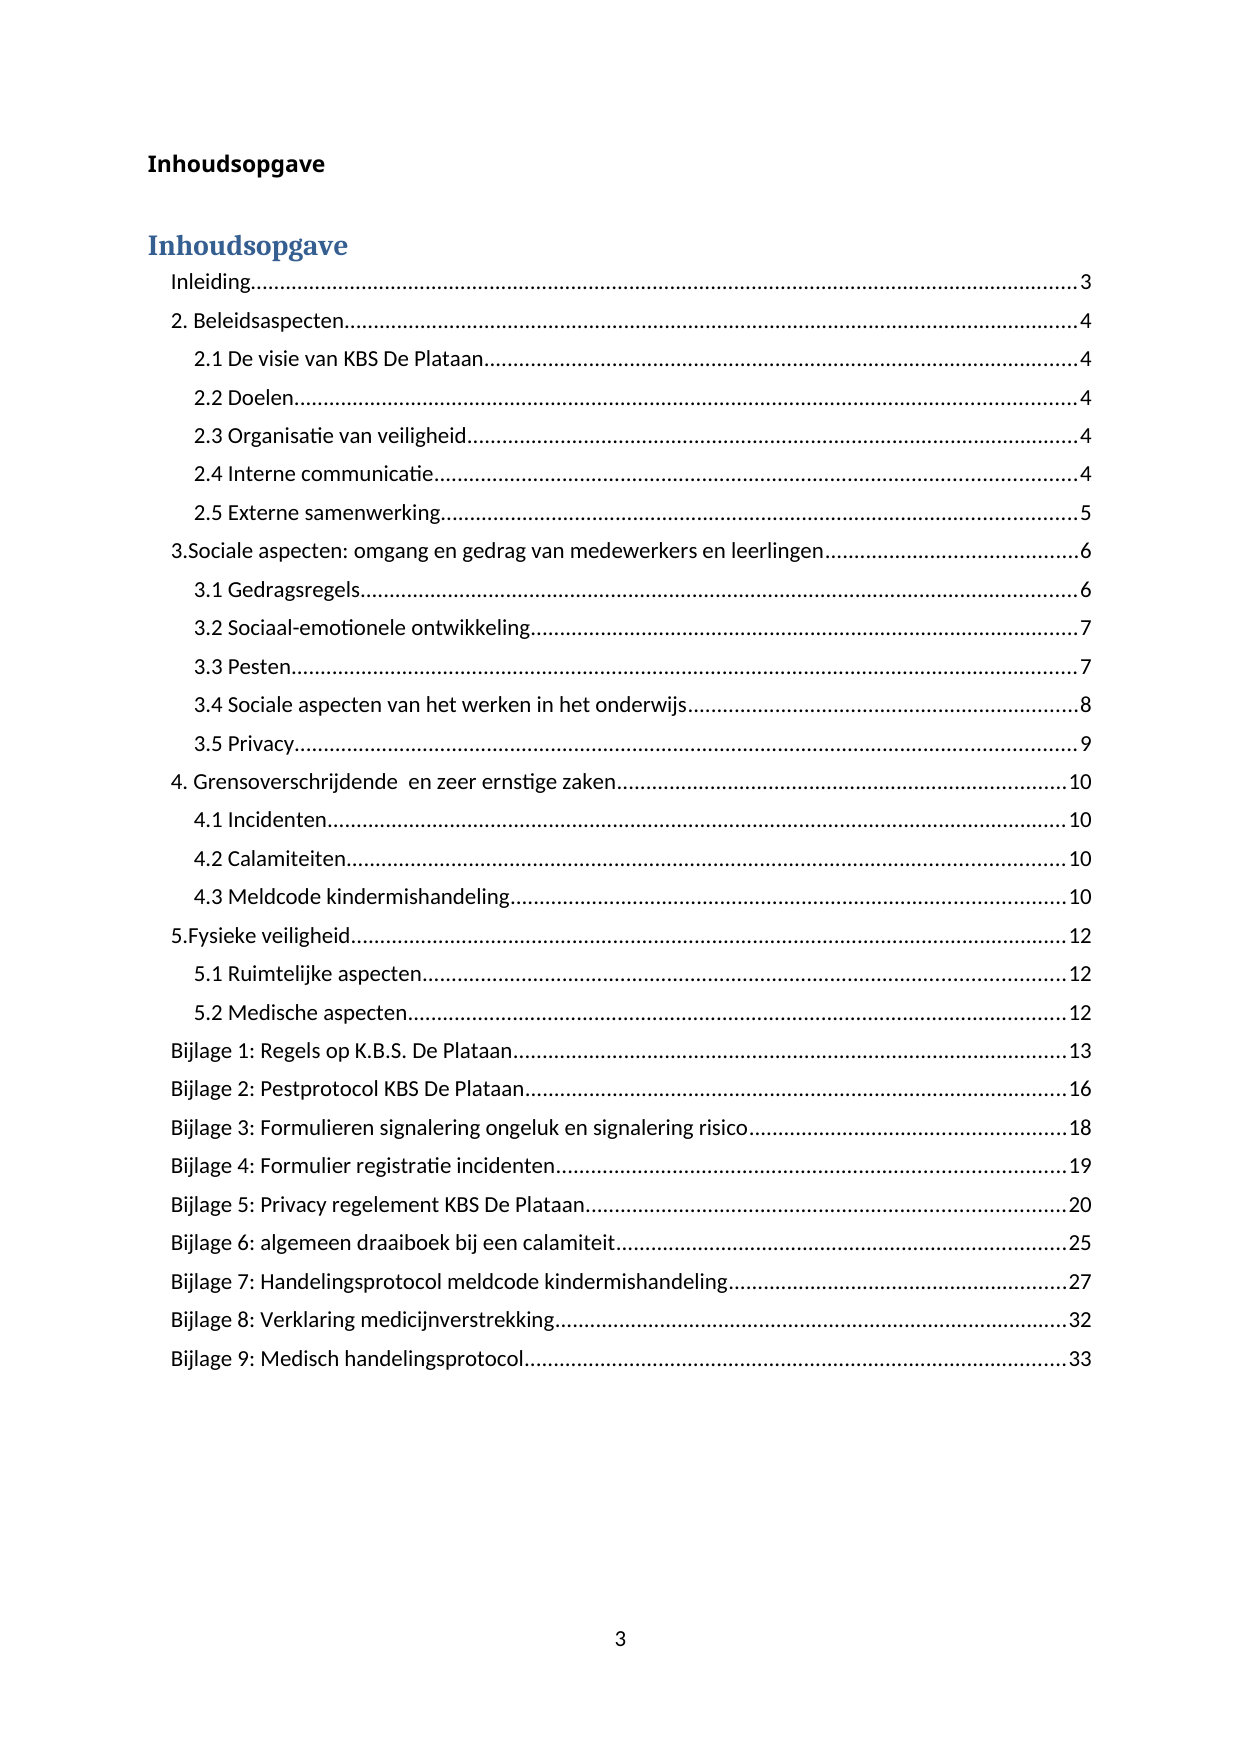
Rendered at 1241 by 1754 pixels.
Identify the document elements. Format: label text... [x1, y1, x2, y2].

text Inhoudsopgave [148, 148, 1093, 179]
